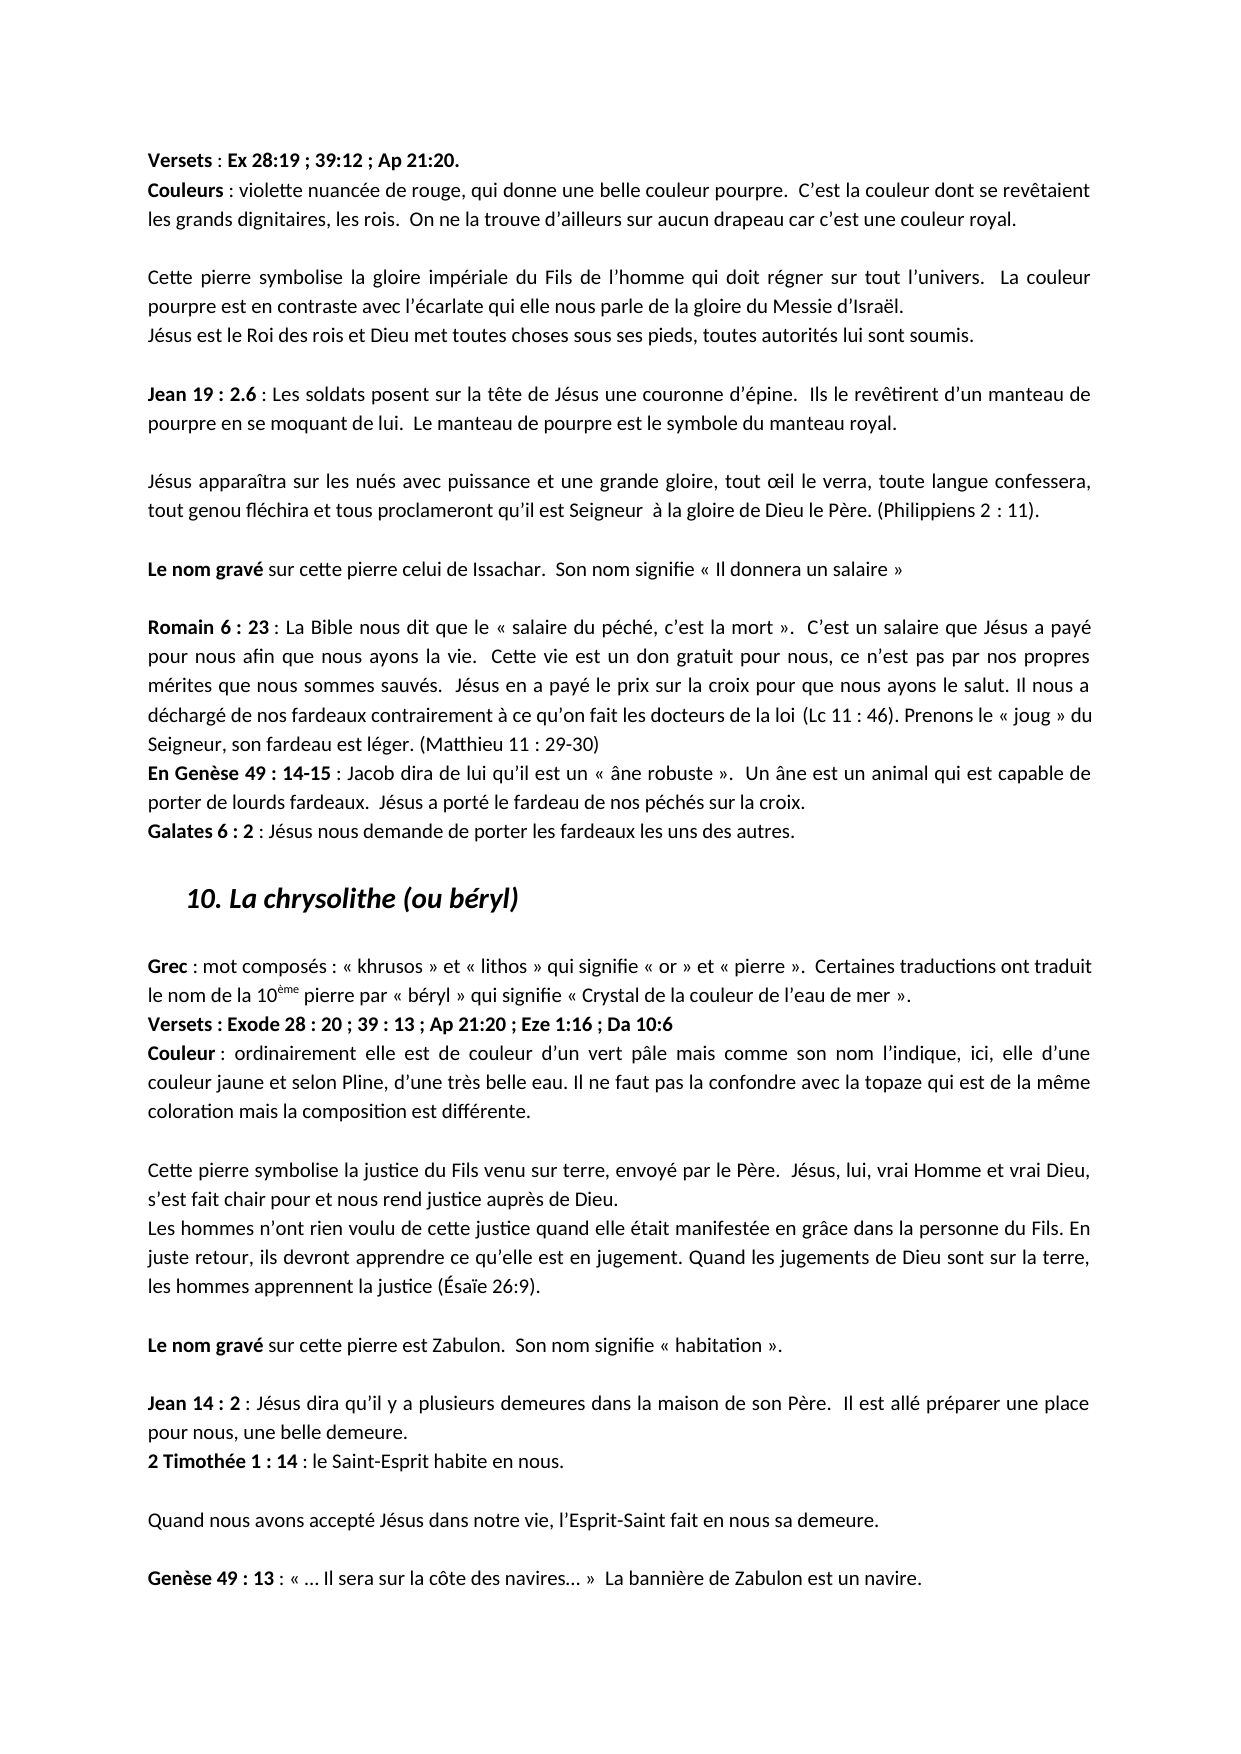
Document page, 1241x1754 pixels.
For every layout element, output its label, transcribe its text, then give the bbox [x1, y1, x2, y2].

text Les hommes n’ont rien voulu de cette justice quand elle était manifestée en grâce dans la personne du Fils. En juste retour, ils devront apprendre ce qu’elle est en jugement. Quand les jugements de Dieu sont sur la terre, les hommes apprennent la justice (Ésaïe 26:9). [148, 1215, 1093, 1299]
text Jésus apparaîtra sur les nués avec puissance et une grande gloire, tout œil le verra, toute langue confessera, tout genou fléchira et tous proclameront qu’il est Seigneur à la gloire de Dieu le Père. (Philippiens 2 : 11). [148, 468, 1093, 523]
text Le nom gravé sur cette pierre est Zabulon. Son nom signifie « habitation ». [148, 1332, 1093, 1357]
text Le nom gravé sur cette pierre celui de Issachar. Son nom signifie « Il donnera un salaire » [148, 556, 1093, 581]
text Couleurs : violette nuancée de rouge, qui donne une belle couleur pourpre. C’est la couleur dont se revêtaient les grands dignitaires, les rois. On ne la trouve d’ailleurs sur aucun drapeau car c’est une couleur royal. [148, 177, 1093, 231]
text Jean 19 : 2.6 : Les soldats posent sur la tête de Jésus une couronne d’épine. Ils le revêtirent d’un manteau de pourpre en se moquant de lui. Le manteau de pourpre est le symbole du manteau royal. [148, 381, 1093, 436]
text Versets : Exode 28 : 20 ; 39 : 13 ; Ap 21:20 ; Eze 1:16 ; Da 10:6 [148, 1011, 1093, 1037]
text Galates 6 : 2 : Jésus nous demande de porter les fardeaux les uns des autres. [148, 818, 1093, 844]
text Couleur : ordinairement elle est de couleur d’un vert pâle mais comme son nom l’indique, ici, elle d’une couleur jaune et selon Pline, d’une très belle eau. Il ne faut pas la confondre avec la topaze qui est de la même coloration mais la composition est différente. [148, 1040, 1093, 1124]
text Grec : mot composés : « khrusos » et « lithos » qui signifie « or » et « pierre ». Certaines traductions ont traduit le nom de la 10ème pierre par « béryl » qui signifie « Crystal de la couleur de l’eau de mer ». [148, 953, 1093, 1007]
text Versets : Ex 28:19 ; 39:12 ; Ap 21:20. [148, 148, 1093, 173]
list La chrysolithe (ou béryl) [185, 880, 1093, 915]
text En Genèse 49 : 14-15 : Jacob dira de lui qu’il est un « âne robuste ». Un âne est un animal qui est capable de porter de lourds fardeaux. Jésus a porté le fardeau de nos péchés sur la croix. [148, 760, 1093, 815]
text Cette pierre symbolise la justice du Fils venu sur terre, envoyé par le Père. Jésus, lui, vrai Homme et vrai Dieu, s’est fait chair pour et nous rend justice auprès de Dieu. [148, 1157, 1093, 1212]
text Romain 6 : 23 : La Bible nous dit que le « salaire du péché, c’est la mort ». C’est un salaire que Jésus a payé pour nous afin que nous ayons la vie. Cette vie est un don gratuit pour nous, ce n’est pas par nos propres mérites que nous sommes sauvés. Jésus en a payé le prix sur la croix pour que nous ayons le salut. Il nous a déchargé de nos fardeaux contrairement à ce qu’on fait les docteurs de la loi (Lc 11 : 46). Prenons le « joug » du Seigneur, son fardeau est léger. (Matthieu 11 : 29-30) [148, 614, 1093, 756]
text Cette pierre symbolise la gloire impériale du Fils de l’homme qui doit régner sur tout l’univers. La couleur pourpre est en contraste avec l’écarlate qui elle nous parle de la gloire du Messie d’Israël. [148, 264, 1093, 319]
text Quand nous avons accepté Jésus dans notre vie, l’Esprit-Saint fait en nous sa demeure. [148, 1507, 1093, 1532]
text Jésus est le Roi des rois et Dieu met toutes choses sous ses pieds, toutes autorités lui sont soumis. [148, 323, 1093, 348]
text 2 Timothée 1 : 14 : le Saint-Esprit habite en nous. [148, 1449, 1093, 1474]
text Genèse 49 : 13 : « … Il sera sur la côte des navires… » La bannière de Zabulon est un navire. [148, 1565, 1093, 1591]
text Jean 14 : 2 : Jésus dira qu’il y a plusieurs demeures dans la maison de son Père. Il est allé préparer une place pour nous, une belle demeure. [148, 1390, 1093, 1445]
